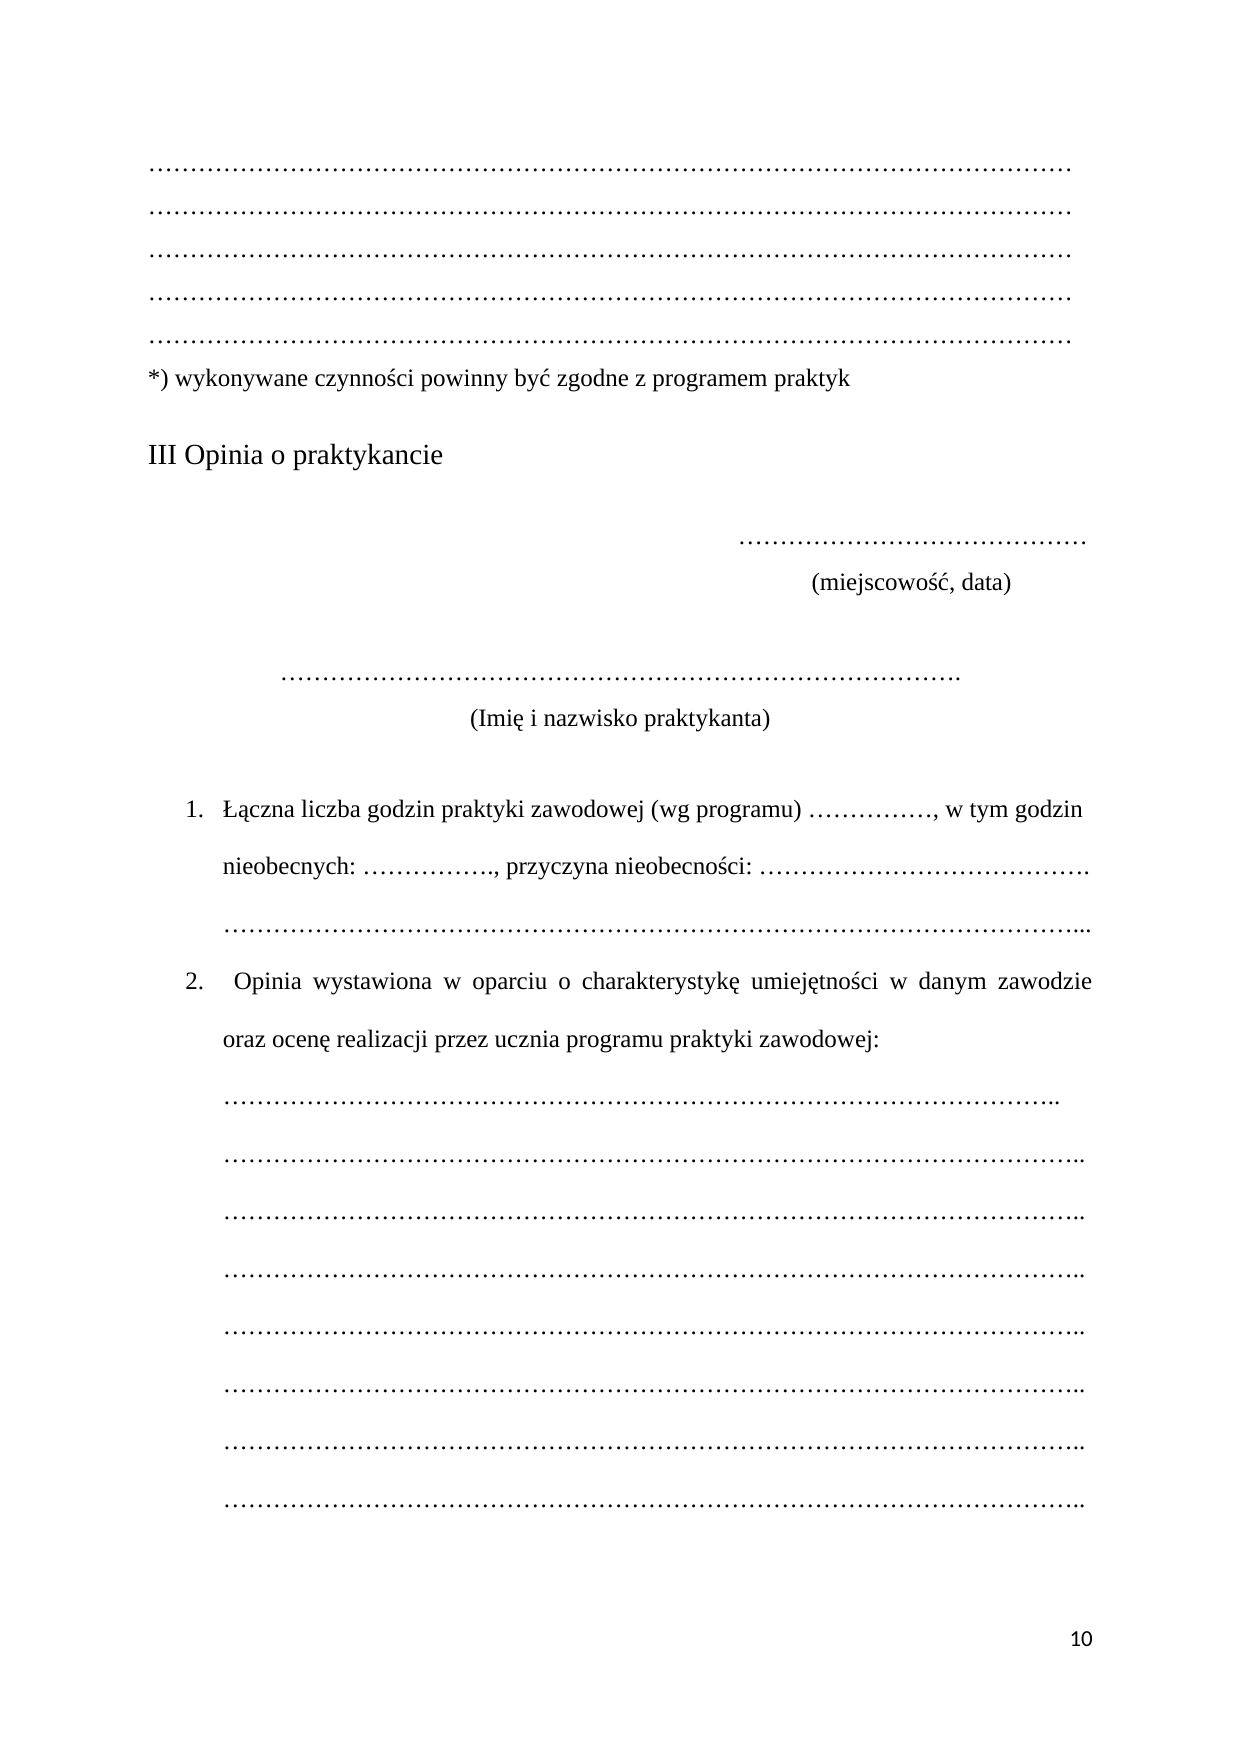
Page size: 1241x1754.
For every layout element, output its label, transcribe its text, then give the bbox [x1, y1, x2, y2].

text ………………………………………………………………………. [148, 657, 1092, 686]
text …………………………………… [148, 521, 1092, 550]
text III Opinia o praktykancie [148, 437, 1092, 471]
text (miejscowość, data) [148, 567, 1092, 595]
list Opinia wystawiona w oparciu o charakterystykę umiejętności w danym zawodzie oraz ocenę realizacji przez ucznia programu praktyki zawodowej: [185, 966, 1092, 1052]
list …………………………………………………………………………………………... [223, 909, 1092, 937]
text (Imię i nazwisko praktykanta) [148, 703, 1092, 732]
list Łączna liczba godzin praktyki zawodowej (wg programu) ……………, w tym godzin nieobecnych: ……………., przyczyna nieobecności: …………………………………. [185, 794, 1092, 880]
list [223, 1081, 1092, 1512]
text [148, 148, 1092, 349]
text *) wykonywane czynności powinny być zgodne z programem praktyk [148, 363, 1092, 392]
